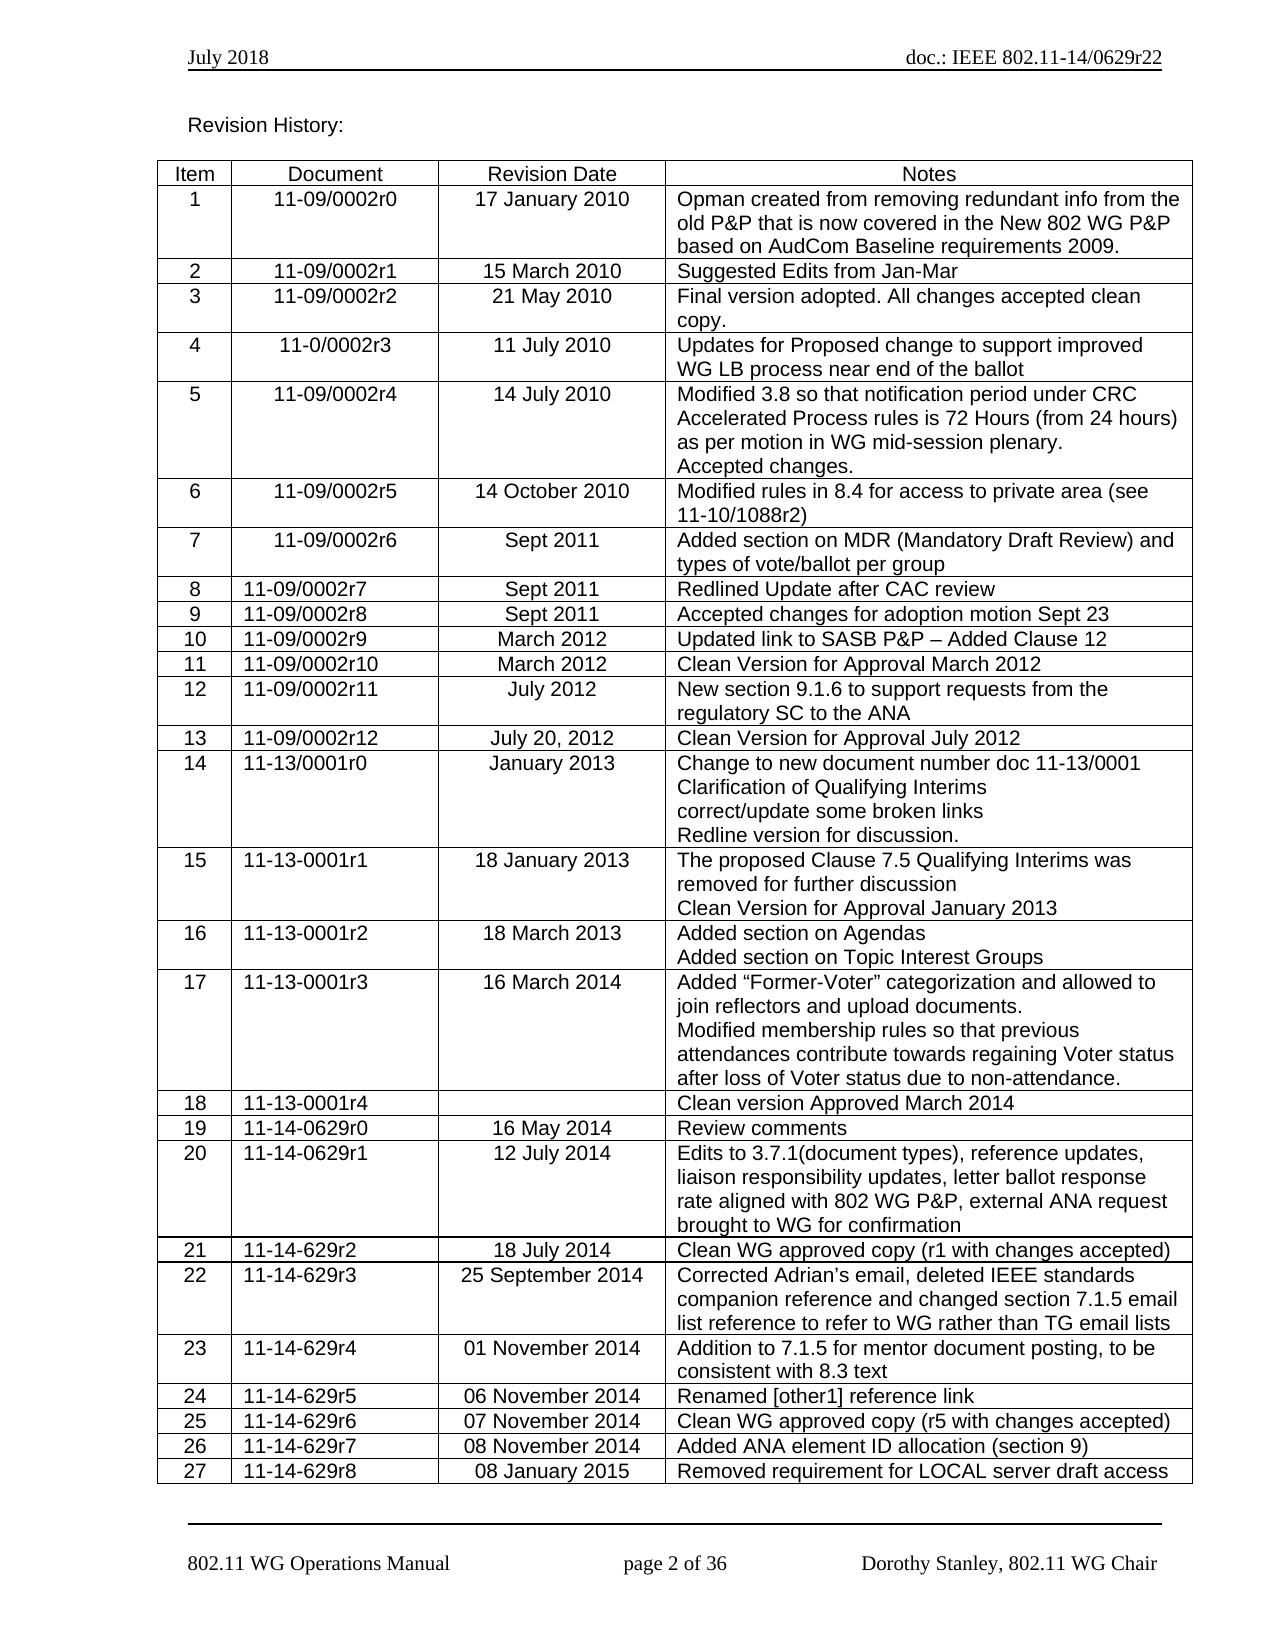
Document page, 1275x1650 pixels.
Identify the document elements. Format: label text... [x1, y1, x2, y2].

table_cell 7 [158, 528, 231, 576]
table_cell Added ANA element ID allocation (section 9) [666, 1434, 1192, 1458]
table_cell 11-14-629r4 [232, 1335, 438, 1383]
table_cell 11-14-629r8 [232, 1459, 438, 1483]
table_cell 16 May 2014 [439, 1116, 665, 1139]
table_cell 23 [158, 1335, 231, 1383]
table_cell 4 [158, 333, 231, 381]
table_cell 08 November 2014 [439, 1434, 665, 1458]
table_cell 16 March 2014 [439, 970, 665, 1089]
table_cell Corrected Adrian’s email, deleted IEEE standards companion reference and changed section 7.1.5 email list reference to refer to WG rather than TG email lists [666, 1263, 1192, 1334]
table_cell 11-09/0002r5 [232, 479, 438, 527]
table_cell 08 January 2015 [439, 1459, 665, 1483]
table_cell 11-13-0001r2 [232, 921, 438, 969]
table_cell 19 [158, 1116, 231, 1139]
table_header Notes [666, 161, 1192, 185]
table_cell 11-14-629r3 [232, 1263, 438, 1334]
table_cell 11 July 2010 [439, 333, 665, 381]
table_cell 11-09/0002r10 [232, 652, 438, 676]
table_cell 10 [158, 627, 231, 651]
table_cell 27 [158, 1459, 231, 1483]
table_cell Removed requirement for LOCAL server draft access [666, 1459, 1192, 1483]
table_cell 11-09/0002r4 [232, 382, 438, 478]
table_cell [439, 1091, 665, 1114]
table_cell 15 March 2010 [439, 259, 665, 283]
table_cell 18 January 2013 [439, 848, 665, 920]
table_cell 11-09/0002r11 [232, 677, 438, 725]
table_cell 21 [158, 1238, 231, 1261]
table_cell Addition to 7.1.5 for mentor document posting, to be consistent with 8.3 text [666, 1335, 1192, 1383]
table_cell 17 [158, 970, 231, 1089]
table_cell 11-14-629r6 [232, 1409, 438, 1433]
table_cell Sept 2011 [439, 602, 665, 626]
table_cell Redlined Update after CAC review [666, 577, 1192, 601]
table_cell Accepted changes for adoption motion Sept 23 [666, 602, 1192, 626]
table_cell 2 [158, 259, 231, 283]
table_cell 14 July 2010 [439, 382, 665, 478]
table_cell 11-13-0001r4 [232, 1091, 438, 1114]
table_cell 11-14-629r2 [232, 1238, 438, 1261]
table_cell Sept 2011 [439, 528, 665, 576]
table_cell 11-09/0002r6 [232, 528, 438, 576]
table_cell Edits to 3.7.1(document types), reference updates, liaison responsibility updates, letter ballot response rate aligned with 802 WG P&P, external ANA request brought to WG for confirmation [666, 1141, 1192, 1236]
text Revision History: [187, 112, 1162, 160]
table_cell Updates for Proposed change to support improved WG LB process near end of the ballot [666, 333, 1192, 381]
table_cell March 2012 [439, 652, 665, 676]
table_cell Clean WG approved copy (r1 with changes accepted) [666, 1238, 1192, 1261]
table_cell 11-14-629r5 [232, 1384, 438, 1408]
table_header Item [158, 161, 231, 185]
table_cell Clean WG approved copy (r5 with changes accepted) [666, 1409, 1192, 1433]
table_cell 15 [158, 848, 231, 920]
table_cell 11-13-0001r1 [232, 848, 438, 920]
table_header Document [232, 161, 438, 185]
table_cell July 20, 2012 [439, 726, 665, 750]
table_cell 11-09/0002r0 [232, 186, 438, 258]
table_cell 25 September 2014 [439, 1263, 665, 1334]
table_cell Added section on MDR (Mandatory Draft Review) and types of vote/ballot per group [666, 528, 1192, 576]
table_cell January 2013 [439, 751, 665, 847]
table_cell Suggested Edits from Jan-Mar [666, 259, 1192, 283]
table_cell 14 [158, 751, 231, 847]
table_cell New section 9.1.6 to support requests from the regulatory SC to the ANA [666, 677, 1192, 725]
table_cell 11-0/0002r3 [232, 333, 438, 381]
table_cell 11-09/0002r2 [232, 284, 438, 332]
table_cell 1 [158, 186, 231, 258]
table_cell 13 [158, 726, 231, 750]
table_cell 12 July 2014 [439, 1141, 665, 1236]
table_cell 16 [158, 921, 231, 969]
table_cell 11-09/0002r8 [232, 602, 438, 626]
table_cell 25 [158, 1409, 231, 1433]
table_cell The proposed Clause 7.5 Qualifying Interims was removed for further discussion Clean Version for Approval January 2013 [666, 848, 1192, 920]
table_cell 18 March 2013 [439, 921, 665, 969]
table_cell 22 [158, 1263, 231, 1334]
table_cell March 2012 [439, 627, 665, 651]
table_cell 20 [158, 1141, 231, 1236]
table_cell 06 November 2014 [439, 1384, 665, 1408]
table_cell 3 [158, 284, 231, 332]
table_cell Updated link to SASB P&P – Added Clause 12 [666, 627, 1192, 651]
table_header Revision Date [439, 161, 665, 185]
table_cell Opman created from removing redundant info from the old P&P that is now covered in the New 802 WG P&P based on AudCom Baseline requirements 2009. [666, 186, 1192, 258]
table_cell 11-09/0002r7 [232, 577, 438, 601]
table_cell 6 [158, 479, 231, 527]
table_cell 9 [158, 602, 231, 626]
table_cell Review comments [666, 1116, 1192, 1139]
table_cell Sept 2011 [439, 577, 665, 601]
table_cell 26 [158, 1434, 231, 1458]
table_cell 24 [158, 1384, 231, 1408]
table_cell 11-14-0629r0 [232, 1116, 438, 1139]
table_cell 11-09/0002r1 [232, 259, 438, 283]
table_cell 8 [158, 577, 231, 601]
table_cell 17 January 2010 [439, 186, 665, 258]
table_cell Added section on Agendas Added section on Topic Interest Groups [666, 921, 1192, 969]
table_cell 11 [158, 652, 231, 676]
table_cell 11-14-0629r1 [232, 1141, 438, 1236]
table_cell Clean Version for Approval July 2012 [666, 726, 1192, 750]
table_cell Modified 3.8 so that notification period under CRC Accelerated Process rules is 72 Hours (from 24 hours) as per motion in WG mid-session plenary. Accepted changes. [666, 382, 1192, 478]
table_cell 11-09/0002r9 [232, 627, 438, 651]
table_cell Change to new document number doc 11-13/0001 Clarification of Qualifying Interims correct/update some broken links Redline version for discussion. [666, 751, 1192, 847]
table_cell 11-14-629r7 [232, 1434, 438, 1458]
table_cell 01 November 2014 [439, 1335, 665, 1383]
table_cell 12 [158, 677, 231, 725]
table_cell 18 [158, 1091, 231, 1114]
table_cell Renamed [other1] reference link [666, 1384, 1192, 1408]
table_cell 11-13/0001r0 [232, 751, 438, 847]
table_cell 18 July 2014 [439, 1238, 665, 1261]
table_cell 07 November 2014 [439, 1409, 665, 1433]
table_cell Modified rules in 8.4 for access to private area (see 11-10/1088r2) [666, 479, 1192, 527]
table_cell 5 [158, 382, 231, 478]
table_cell 11-13-0001r3 [232, 970, 438, 1089]
table_cell Final version adopted. All changes accepted clean copy. [666, 284, 1192, 332]
table_cell 21 May 2010 [439, 284, 665, 332]
table_cell Clean version Approved March 2014 [666, 1091, 1192, 1114]
table_cell 11-09/0002r12 [232, 726, 438, 750]
table_cell 14 October 2010 [439, 479, 665, 527]
table_cell Clean Version for Approval March 2012 [666, 652, 1192, 676]
table_cell Added “Former-Voter” categorization and allowed to join reflectors and upload documents. Modified membership rules so that previous attendances contribute towards regaining Voter status after loss of Voter status due to non-attendance. [666, 970, 1192, 1089]
table_cell July 2012 [439, 677, 665, 725]
